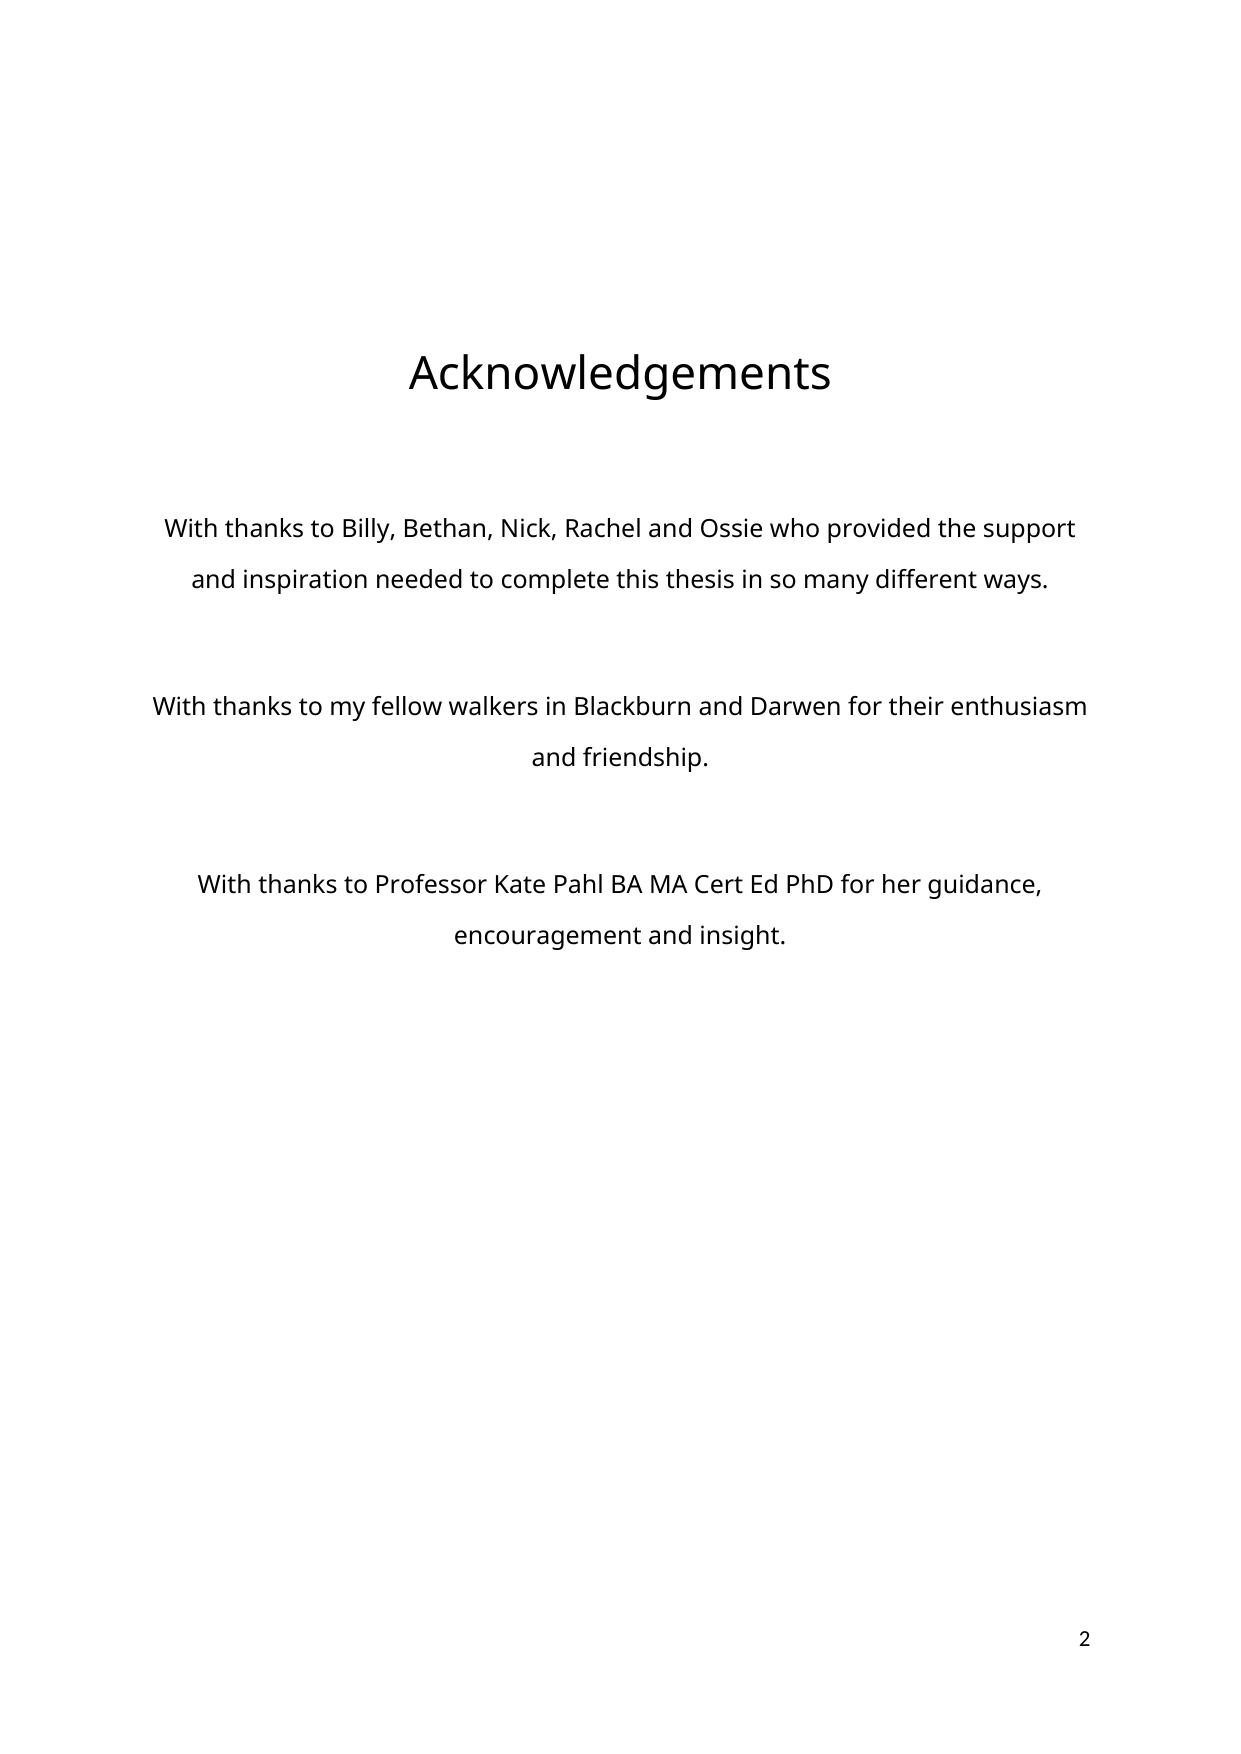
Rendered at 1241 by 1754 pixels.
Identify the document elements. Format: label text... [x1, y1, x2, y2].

text Acknowledgements [150, 341, 1090, 403]
text With thanks to Professor Kate Pahl BA MA Cert Ed PhD for her guidance, encouragement and insight. [150, 866, 1090, 952]
text With thanks to Billy, Bethan, Nick, Rachel and Ossie who provided the support and inspiration needed to complete this thesis in so many different ways. [150, 510, 1090, 595]
text With thanks to my fellow walkers in Blackburn and Darwen for their enthusiasm and friendship. [150, 688, 1090, 773]
